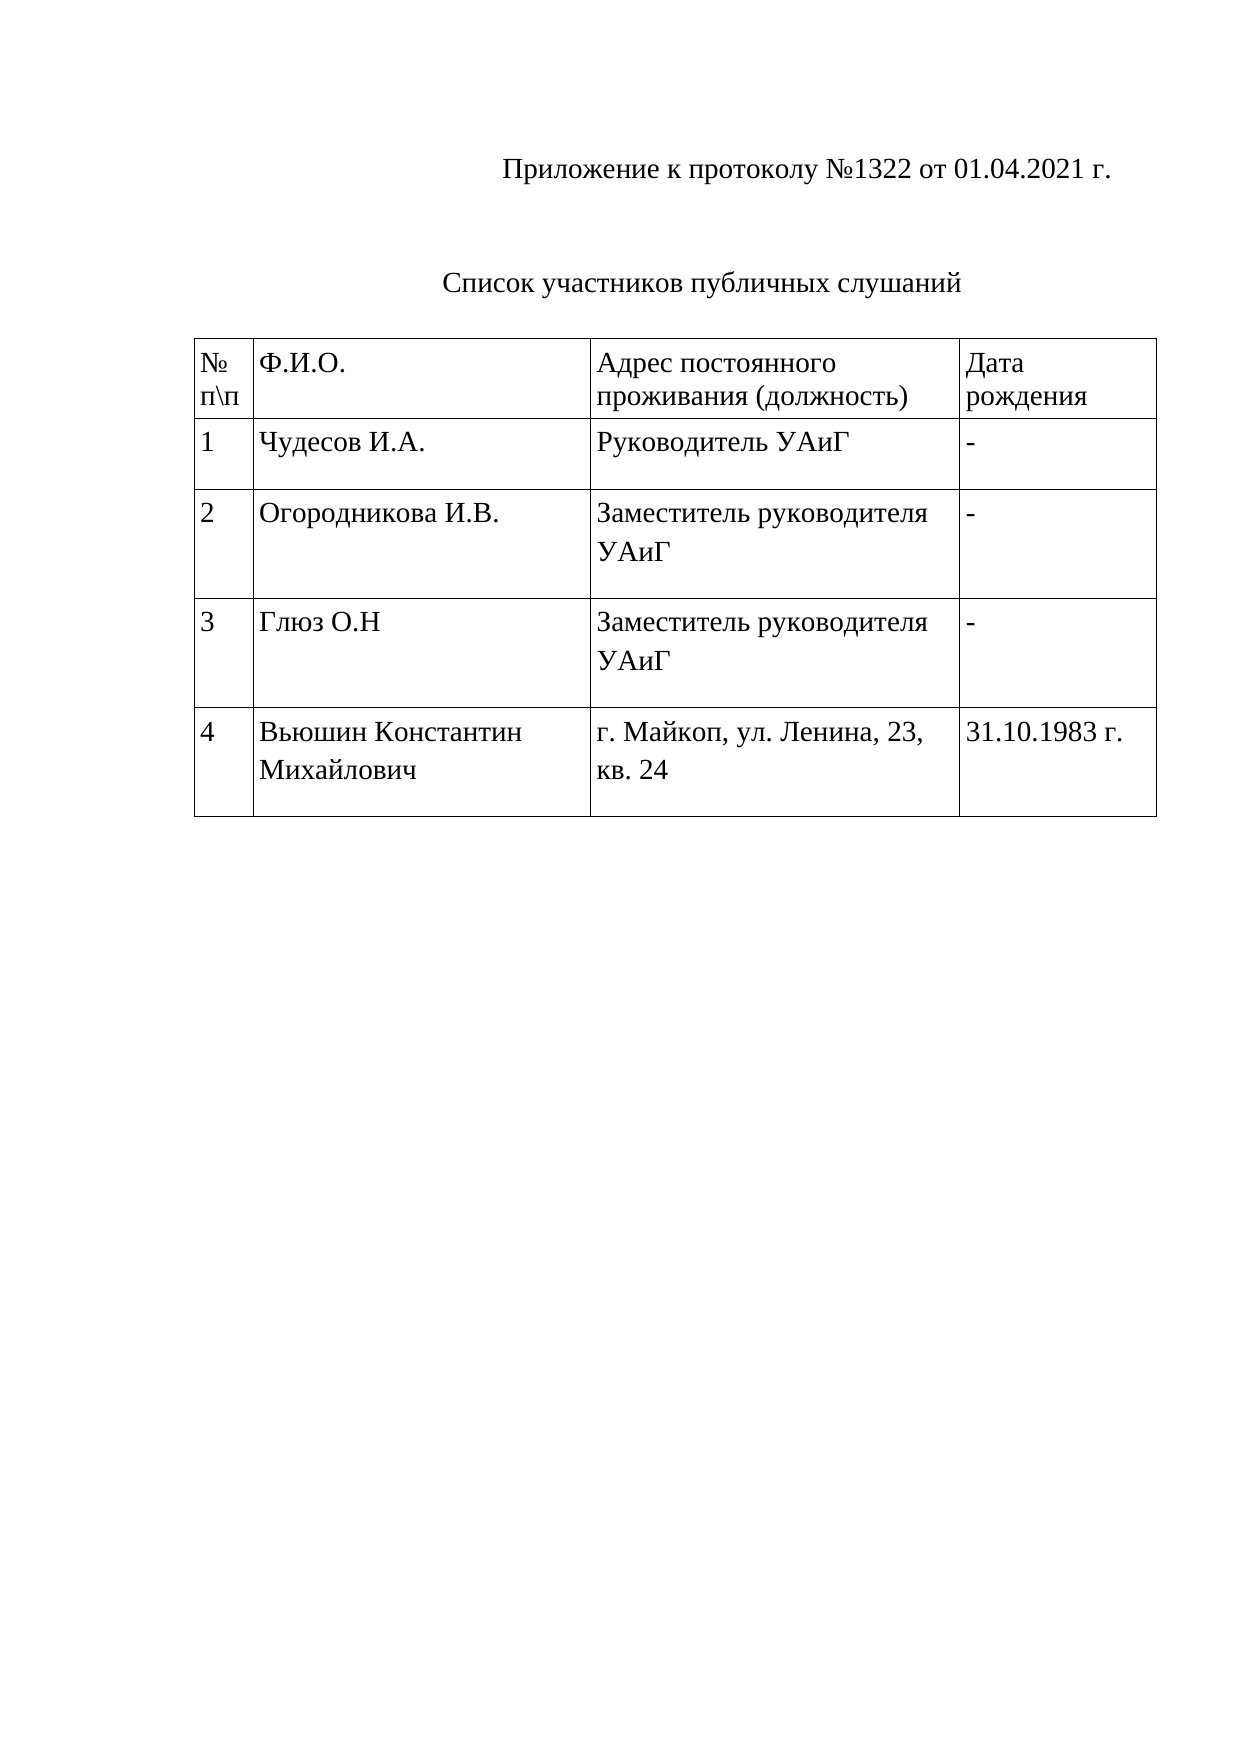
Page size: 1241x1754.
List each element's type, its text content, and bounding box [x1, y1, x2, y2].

table_cell - [960, 419, 1156, 488]
table_cell Руководитель УАиГ [591, 419, 959, 488]
table_header Адрес постоянного проживания (должность) [591, 339, 959, 418]
table_cell Заместитель руководителя УАиГ [591, 599, 959, 707]
table_cell 31.10.1983 г. [960, 708, 1156, 816]
table_cell г. Майкоп, ул. Ленина, 23, кв. 24 [591, 708, 959, 816]
table_cell 4 [195, 708, 253, 816]
text Приложение к протоколу №1322 от 01.04.2021 г. [502, 152, 1152, 185]
table_cell - [960, 599, 1156, 707]
table_header Ф.И.О. [254, 339, 590, 418]
table_cell Чудесов И.А. [254, 419, 590, 488]
table_cell Огородникова И.В. [254, 490, 590, 598]
table_cell Заместитель руководителя УАиГ [591, 490, 959, 598]
text Список участников публичных слушаний [177, 265, 1152, 298]
table_header № п\п [195, 339, 253, 418]
table_cell 1 [195, 419, 253, 488]
table_header Дата рождения [960, 339, 1156, 418]
table_cell Вьюшин Константин Михайлович [254, 708, 590, 816]
table_cell - [960, 490, 1156, 598]
table_cell Глюз О.Н [254, 599, 590, 707]
table_cell 2 [195, 490, 253, 598]
table_cell 3 [195, 599, 253, 707]
